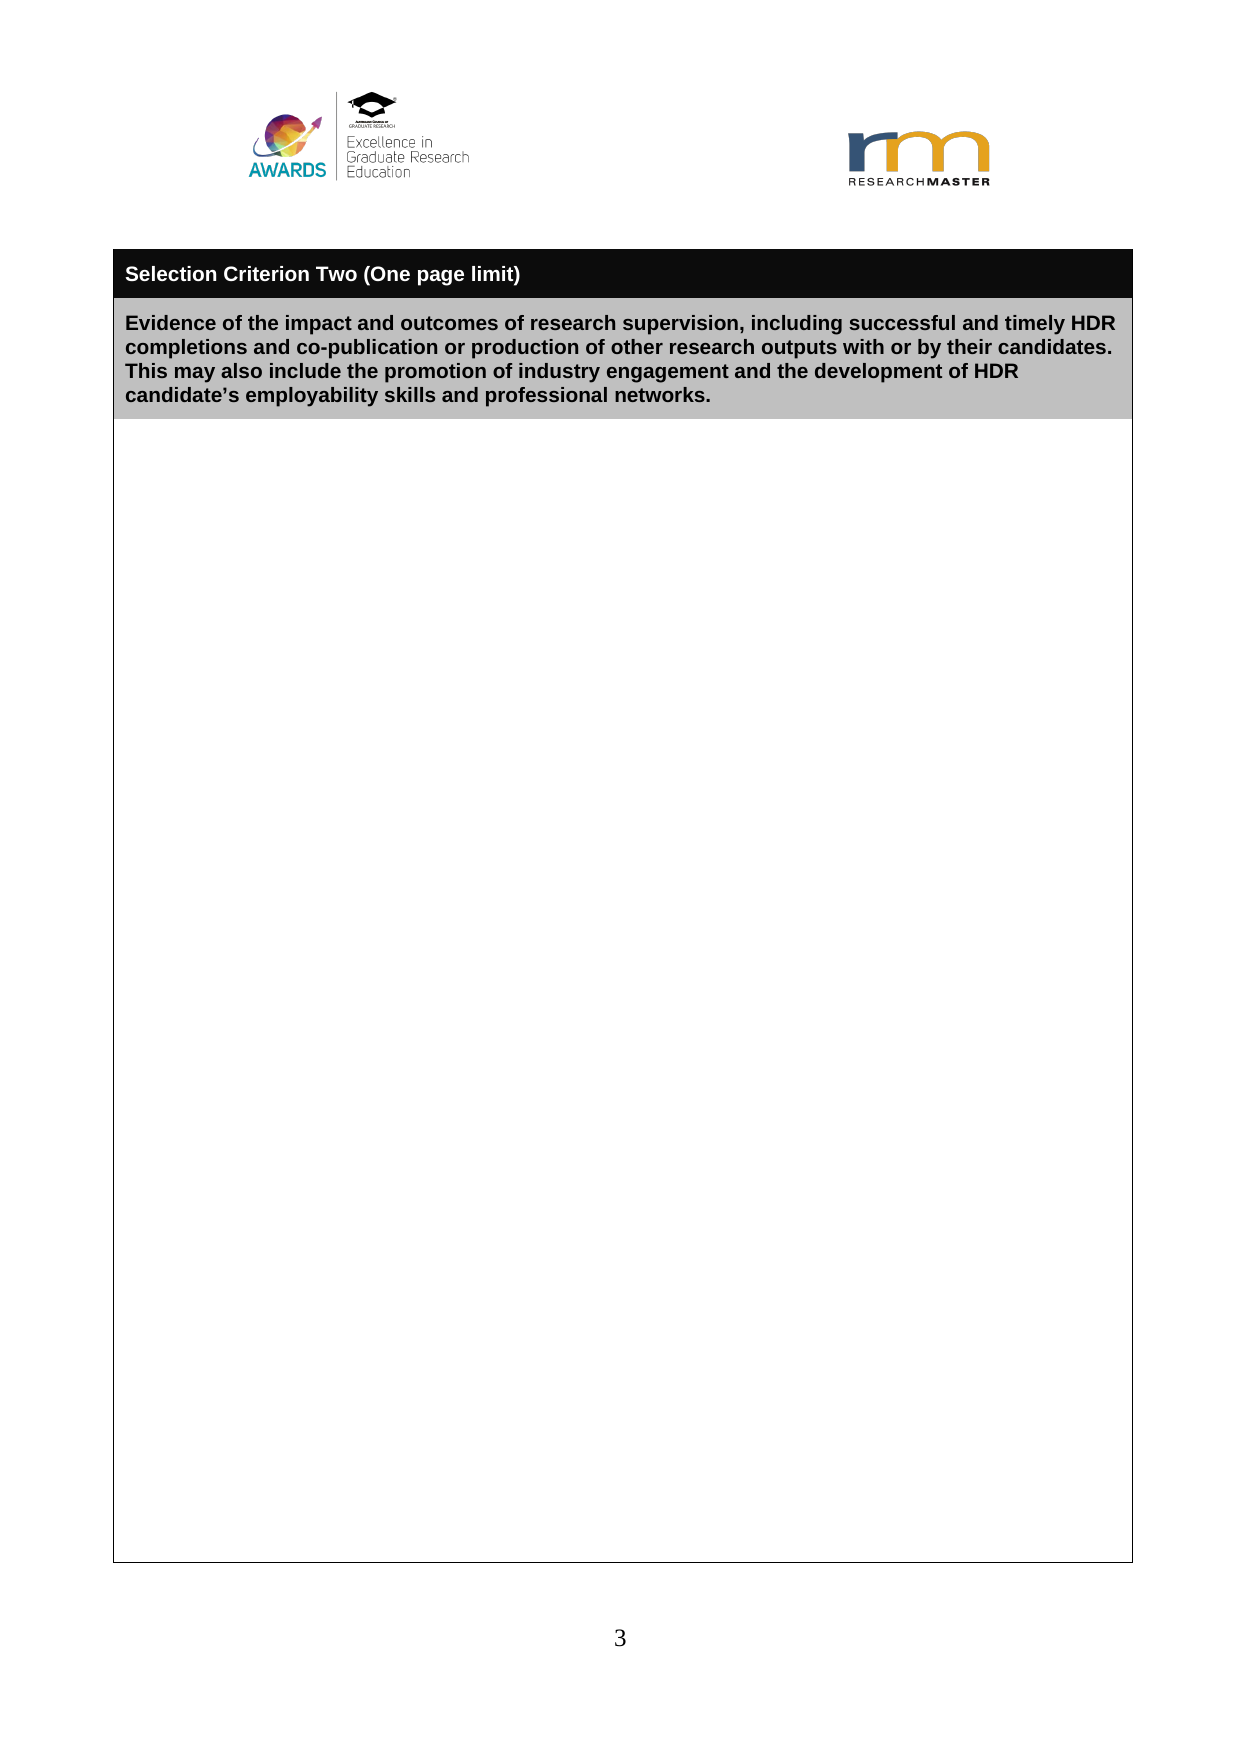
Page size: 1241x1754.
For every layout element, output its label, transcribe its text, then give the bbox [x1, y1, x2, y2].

table_cell Evidence of the impact and outcomes of research supervision, including successful and timely HDR completions and co-publication or production of other research outputs with or by their candidates. This may also include the promotion of industry engagement and the development of HDR candidate’s employability skills and professional networks. [114, 298, 1132, 419]
table_cell [114, 419, 1132, 1562]
picture [823, 106, 1009, 209]
table_cell Selection Criterion Two (One page limit) [114, 249, 1132, 298]
